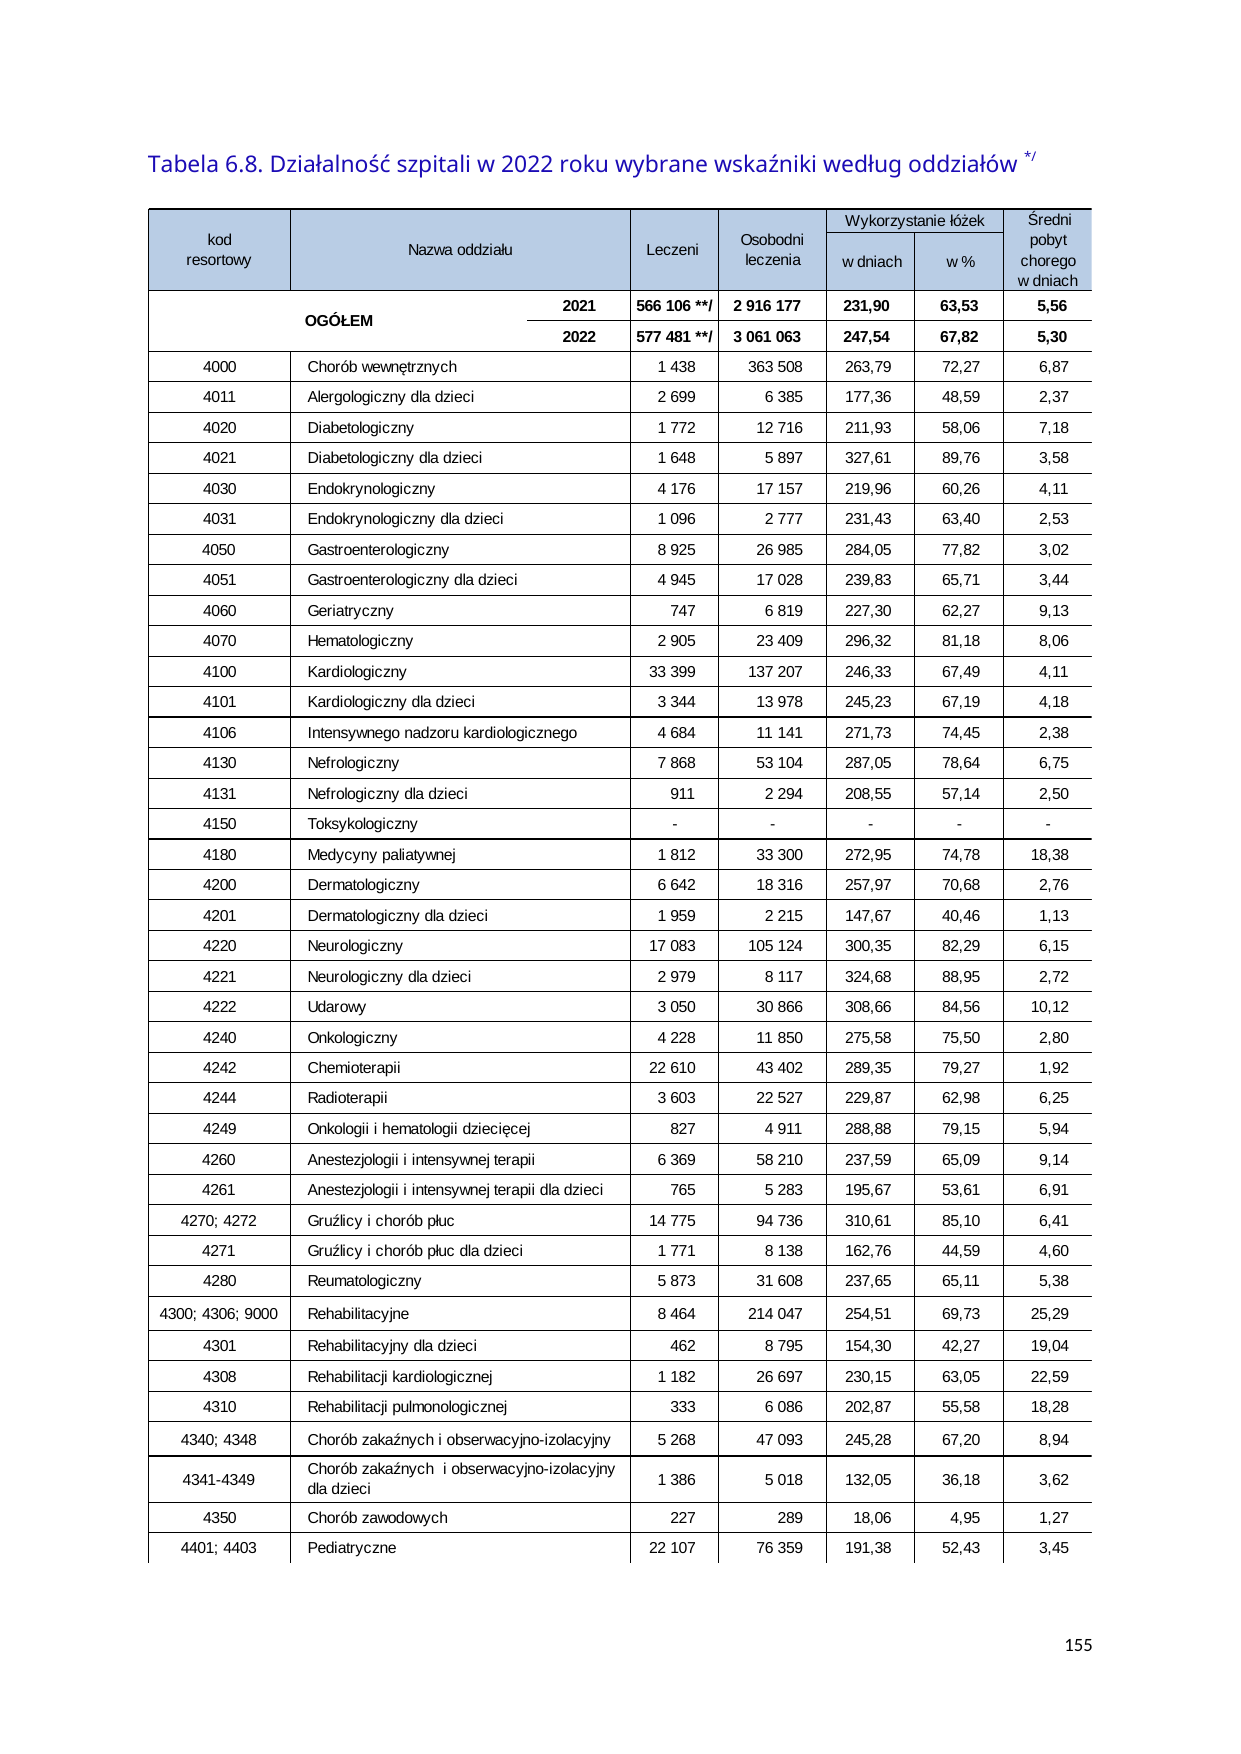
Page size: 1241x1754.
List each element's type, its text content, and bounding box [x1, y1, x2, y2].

subtitle Tabela 6.8. Działalność szpitali w 2022 roku wybrane wskaźniki według oddziałów */ [148, 148, 1093, 179]
